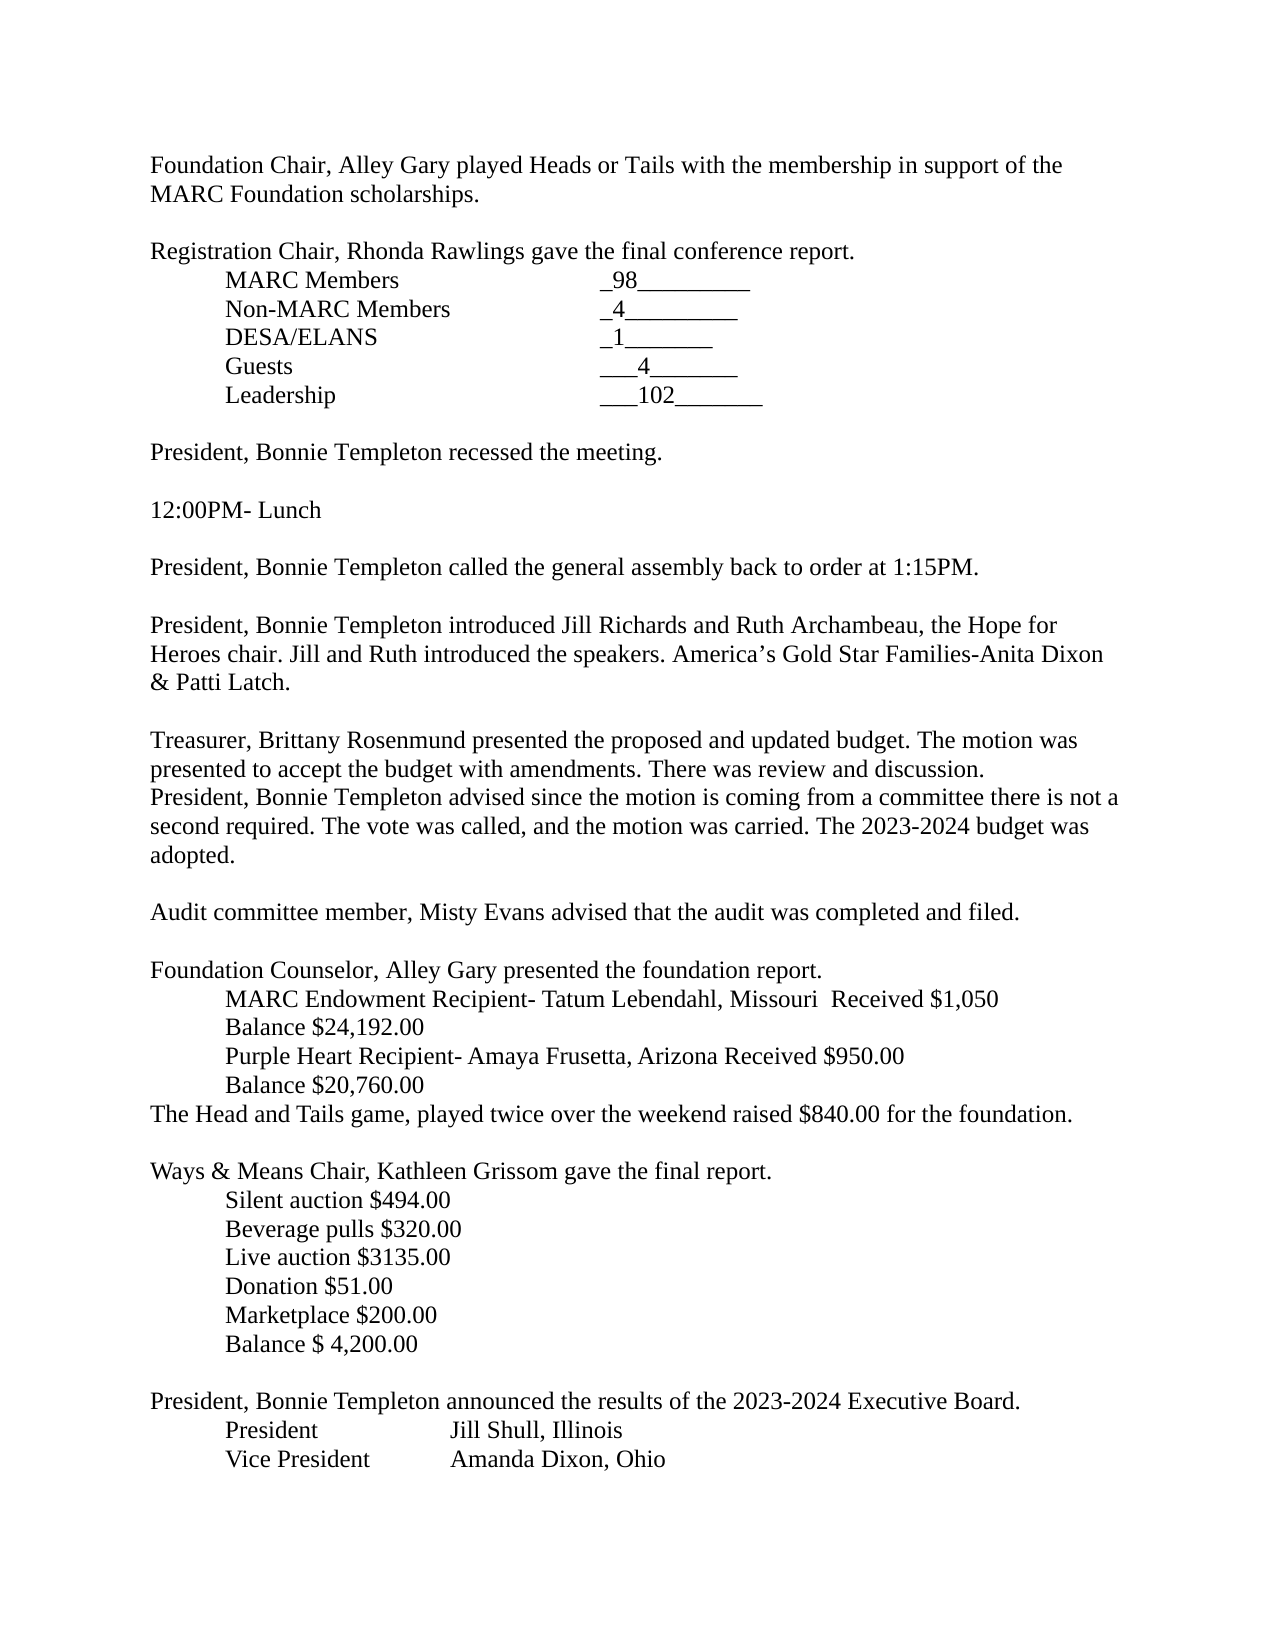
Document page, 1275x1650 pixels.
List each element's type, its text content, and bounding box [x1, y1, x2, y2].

text The Head and Tails game, played twice over the weekend raised $840.00 for the foundation. [150, 1099, 1125, 1127]
text Balance $ 4,200.00 [225, 1329, 1125, 1357]
text President, Bonnie Templeton called the general assembly back to order at 1:15PM. [150, 552, 1125, 581]
text Balance $20,760.00 [225, 1070, 1125, 1099]
text Non-MARC Members _4_________ [150, 294, 1125, 322]
text President, Bonnie Templeton announced the results of the 2023-2024 Executive Board. [150, 1386, 1125, 1415]
text 12:00PM- Lunch [150, 495, 1125, 524]
text Audit committee member, Misty Evans advised that the audit was completed and filed. [150, 897, 1125, 926]
text Leadership ___102_______ [150, 380, 1125, 409]
text Registration Chair, Rhonda Rawlings gave the final conference report. [150, 236, 1125, 265]
text Beverage pulls $320.00 [225, 1214, 1125, 1242]
text Ways & Means Chair, Kathleen Grissom gave the final report. [150, 1156, 1125, 1185]
text President, Bonnie Templeton recessed the meeting. [150, 437, 1125, 466]
text Foundation Chair, Alley Gary played Heads or Tails with the membership in support of the MARC Foundation scholarships. [150, 150, 1125, 207]
text Donation $51.00 [225, 1271, 1125, 1300]
text President, Bonnie Templeton advised since the motion is coming from a committee there is not a second required. The vote was called, and the motion was carried. The 2023-2024 budget was adopted. [150, 782, 1125, 869]
text President Jill Shull, Illinois [150, 1415, 1125, 1444]
text Live auction $3135.00 [225, 1242, 1125, 1271]
text DESA/ELANS _1_______ [150, 322, 1125, 351]
text MARC Members _98_________ [150, 265, 1125, 294]
text Vice President Amanda Dixon, Ohio [150, 1444, 1125, 1472]
text Marketplace $200.00 [225, 1300, 1125, 1329]
text Foundation Counselor, Alley Gary presented the foundation report. [150, 955, 1125, 984]
text MARC Endowment Recipient- Tatum Lebendahl, Missouri Received $1,050 [150, 984, 1125, 1012]
text Treasurer, Brittany Rosenmund presented the proposed and updated budget. The motion was presented to accept the budget with amendments. There was review and discussion. [150, 725, 1125, 782]
text Balance $24,192.00 [150, 1012, 1125, 1041]
text Silent auction $494.00 [150, 1185, 1125, 1214]
text Purple Heart Recipient- Amaya Frusetta, Arizona Received $950.00 [150, 1041, 1125, 1070]
text President, Bonnie Templeton introduced Jill Richards and Ruth Archambeau, the Hope for Heroes chair. Jill and Ruth introduced the speakers. America’s Gold Star Families-Anita Dixon & Patti Latch. [150, 610, 1125, 696]
text Guests ___4_______ [150, 351, 1125, 380]
